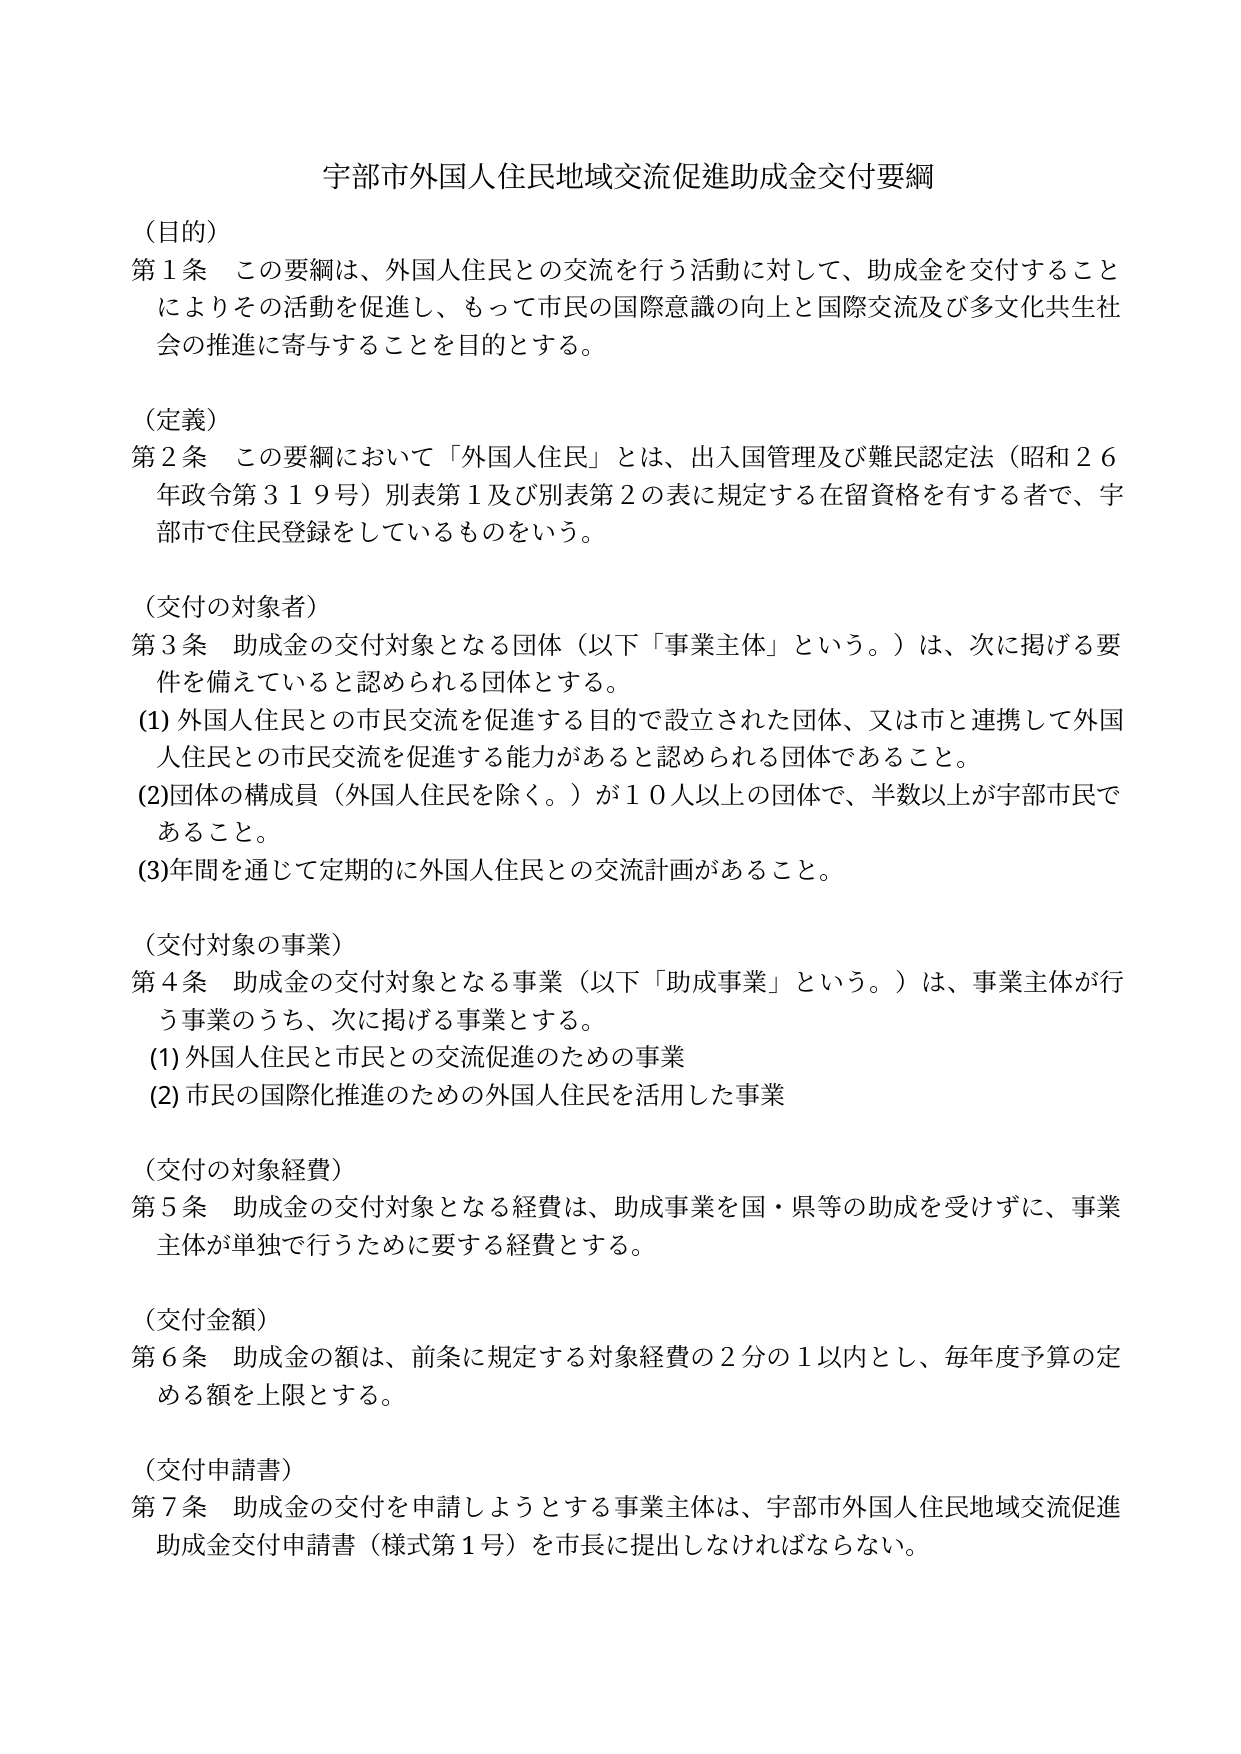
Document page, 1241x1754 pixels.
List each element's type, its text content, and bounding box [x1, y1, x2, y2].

text （交付申請書） [131, 1450, 1125, 1487]
text 第３条 助成金の交付対象となる団体（以下「事業主体」という。）は、次に掲げる要件を備えていると認められる団体とする。 [131, 625, 1125, 700]
text （交付の対象経費） [131, 1150, 1125, 1187]
text （交付の対象者） [131, 587, 1125, 625]
text 第４条 助成金の交付対象となる事業（以下「助成事業」という。）は、事業主体が行う事業のうち、次に掲げる事業とする。 [131, 962, 1125, 1037]
text (2) 市民の国際化推進のための外国人住民を活用した事業 [150, 1075, 1125, 1112]
text (3)年間を通じて定期的に外国人住民との交流計画があること。 [131, 850, 1125, 887]
text 第５条 助成金の交付対象となる経費は、助成事業を国・県等の助成を受けずに、事業主体が単独で行うために要する経費とする。 [131, 1187, 1125, 1262]
text （目的） [131, 212, 1125, 250]
text 第６条 助成金の額は、前条に規定する対象経費の２分の１以内とし、毎年度予算の定める額を上限とする。 [131, 1337, 1125, 1412]
text （交付対象の事業） [131, 925, 1125, 962]
text (2)団体の構成員（外国人住民を除く。）が１０人以上の団体で、半数以上が宇部市民であること。 [131, 775, 1125, 850]
text 第１条 この要綱は、外国人住民との交流を行う活動に対して、助成金を交付することによりその活動を促進し、もって市民の国際意識の向上と国際交流及び多文化共生社会の推進に寄与することを目的とする。 [131, 250, 1125, 362]
text (1) 外国人住民と市民との交流促進のための事業 [150, 1037, 1125, 1075]
text 宇部市外国人住民地域交流促進助成金交付要綱 [131, 137, 1125, 212]
text （定義） [131, 400, 1125, 437]
text （交付金額） [131, 1300, 1125, 1337]
text 第２条 この要綱において「外国人住民」とは、出入国管理及び難民認定法（昭和２６年政令第３１９号）別表第１及び別表第２の表に規定する在留資格を有する者で、宇部市で住民登録をしているものをいう。 [131, 437, 1125, 550]
text (1) 外国人住民との市民交流を促進する目的で設立された団体、又は市と連携して外国人住民との市民交流を促進する能力があると認められる団体であること。 [131, 700, 1125, 775]
text 第７条 助成金の交付を申請しようとする事業主体は、宇部市外国人住民地域交流促進助成金交付申請書（様式第1号）を市長に提出しなければならない。 [131, 1487, 1125, 1562]
